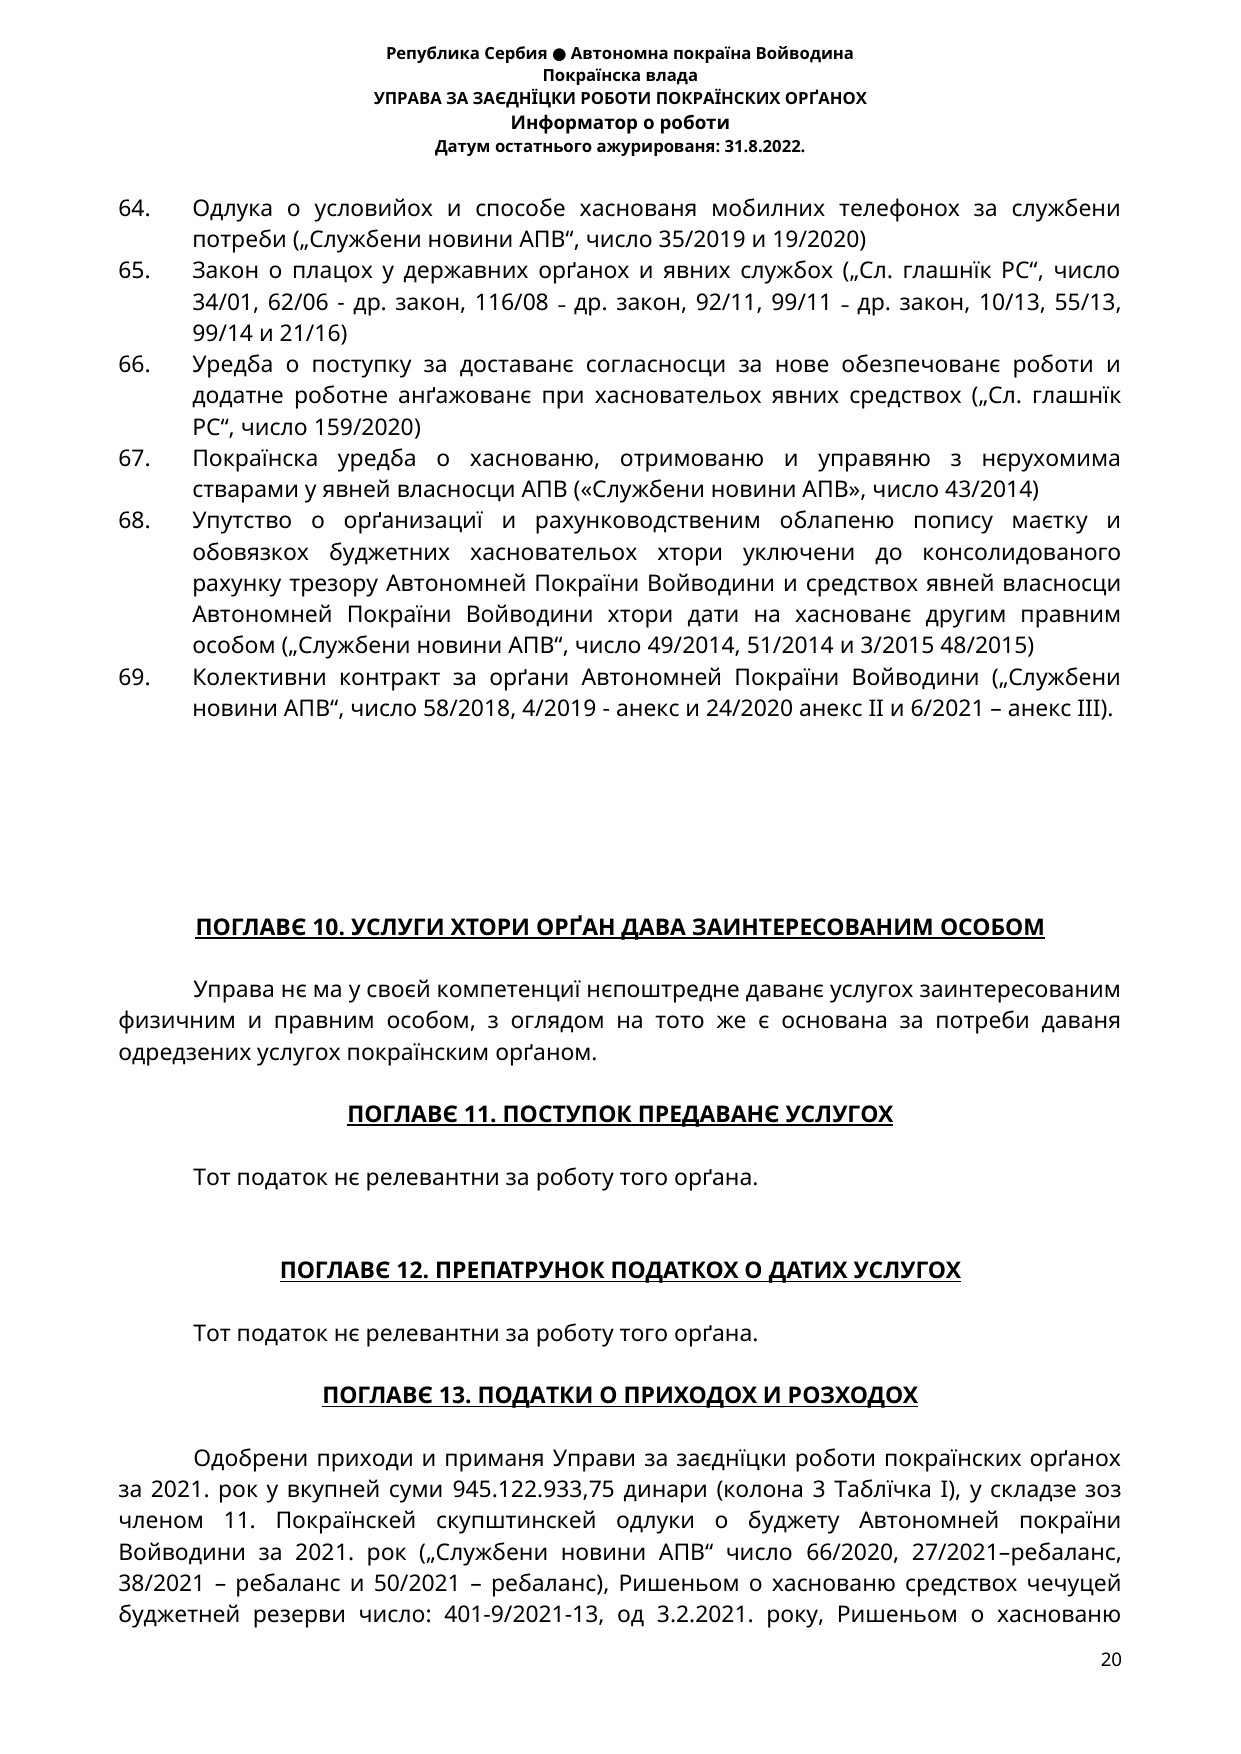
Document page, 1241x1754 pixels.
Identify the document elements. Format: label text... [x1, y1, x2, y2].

list Покраїнска уредба о хаснованю, отримованю и управяню з нєрухомима стварами у явней власносци АПВ («Службени новини АПВ», число 43/2014) [118, 442, 1122, 504]
subtitle ПОГЛАВЄ 11. ПОСТУПОК ПРЕДАВАНЄ УСЛУГОХ [118, 1098, 1122, 1129]
text Управа нє ма у своєй компетенциї нєпоштредне даванє услугох заинтересованим физичним и правним особом, з оглядом на тото же є основана за потреби даваня одредзених услугох покраїнским орґаном. [118, 973, 1122, 1067]
text Тот податок нє релевантни за роботу того орґана. [118, 1317, 1122, 1348]
subtitle ПОГЛАВЄ 10. УСЛУГИ ХТОРИ ОРҐАН ДАВА ЗАИНТЕРЕСОВАНИМ ОСОБОМ [118, 911, 1122, 942]
list Уредба о поступку за доставанє согласносци за нове обезпечованє роботи и додатне роботне анґажованє при хасновательох явних средствох („Сл. глашнїк РС“, число 159/2020) [118, 348, 1122, 442]
list Одлука о условийох и способе хаснованя мобилних телефонох за службени потреби („Службени новини АПВ“, число 35/2019 и 19/2020) [118, 192, 1122, 254]
text Тот податок нє релевантни за роботу того орґана. [118, 1161, 1122, 1192]
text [118, 1442, 1122, 1629]
list Колективни контракт за орґани Автономней Покраїни Войводини („Службени новини АПВ“, число 58/2018, 4/2019 - анекс и 24/2020 анекс II и 6/2021 – анекс III). [118, 661, 1122, 723]
subtitle ПОГЛАВЄ 12. ПРЕПАТРУНОК ПОДАТКОХ О ДАТИХ УСЛУГОХ [118, 1254, 1122, 1286]
list Упутствo о орґанизациї и рахунководственим облапеню попису маєтку и обовязкох буджетних хасновательох хтори уключени до консолидованого рахунку трезору Автономней Покраїни Войводини и средствох явней власносци Автономней Покраїни Войводини хтори дати на хаснованє другим правним особом („Службени новини АПВ“, число 49/2014, 51/2014 и 3/2015 48/2015) [118, 504, 1122, 661]
subtitle ПОГЛАВЄ 13. ПОДАТКИ О ПРИХОДОХ И РОЗХОДОХ [118, 1379, 1122, 1411]
list Закон о плацох у державних орґанох и явних службох („Сл. глашнїк РС“, число 34/01, 62/06 - др. закон, 116/08 ˗ др. закон, 92/11, 99/11 ˗ др. закон, 10/13, 55/13, 99/14 и 21/16) [118, 254, 1122, 348]
